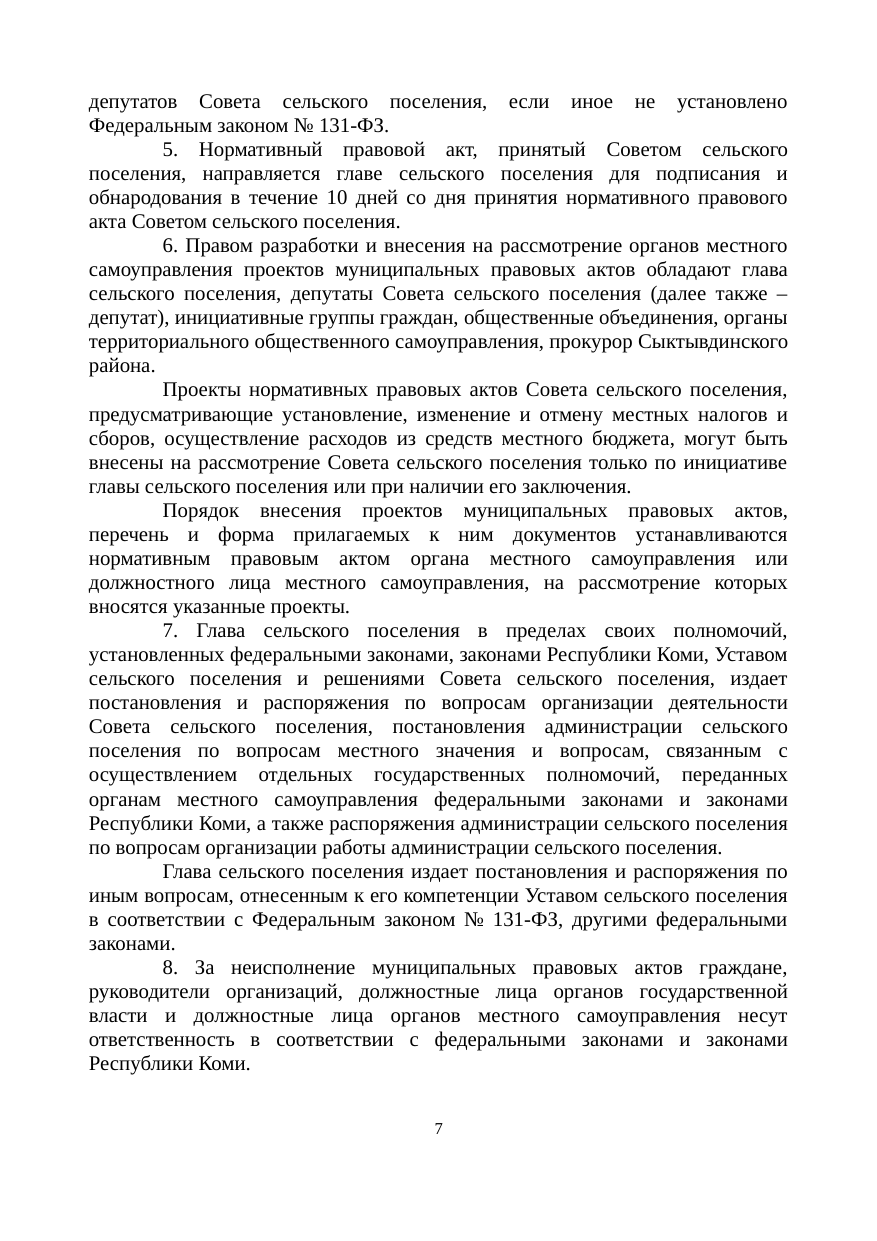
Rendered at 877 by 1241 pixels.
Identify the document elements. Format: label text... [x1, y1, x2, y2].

text Проекты нормативных правовых актов Совета сельского поселения, предусматривающие установление, изменение и отмену местных налогов и сборов, осуществление расходов из средств местного бюджета, могут быть внесены на рассмотрение Совета сельского поселения только по инициативе главы сельского поселения или при наличии его заключения. [89, 377, 788, 498]
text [89, 89, 788, 137]
text 7. Глава сельского поселения в пределах своих полномочий, установленных федеральными законами, законами Республики Коми, Уставом сельского поселения и решениями Совета сельского поселения, издает постановления и распоряжения по вопросам организации деятельности Совета сельского поселения, постановления администрации сельского поселения по вопросам местного значения и вопросам, связанным с осуществлением отдельных государственных полномочий, переданных органам местного самоуправления федеральными законами и законами Республики Коми, а также распоряжения администрации сельского поселения по вопросам организации работы администрации сельского поселения. [89, 618, 788, 859]
text 6. Правом разработки и внесения на рассмотрение органов местного самоуправления проектов муниципальных правовых актов обладают глава сельского поселения, депутаты Совета сельского поселения (далее также – депутат), инициативные группы граждан, общественные объединения, органы территориального общественного самоуправления, прокурор Сыктывдинского района. [89, 233, 788, 377]
text Глава сельского поселения издает постановления и распоряжения по иным вопросам, отнесенным к его компетенции Уставом сельского поселения в соответствии с Федеральным законом № 131-ФЗ, другими федеральными законами. [89, 859, 788, 955]
text 5. Нормативный правовой акт, принятый Советом сельского поселения, направляется главе сельского поселения для подписания и обнародования в течение 10 дней со дня принятия нормативного правового акта Советом сельского поселения. [89, 137, 788, 233]
text 8. За неисполнение муниципальных правовых актов граждане, руководители организаций, должностные лица органов государственной власти и должностные лица органов местного самоуправления несут ответственность в соответствии с федеральными законами и законами Республики Коми. [89, 955, 788, 1075]
text Порядок внесения проектов муниципальных правовых актов, перечень и форма прилагаемых к ним документов устанавливаются нормативным правовым актом органа местного самоуправления или должностного лица местного самоуправления, на рассмотрение которых вносятся указанные проекты. [89, 498, 788, 618]
